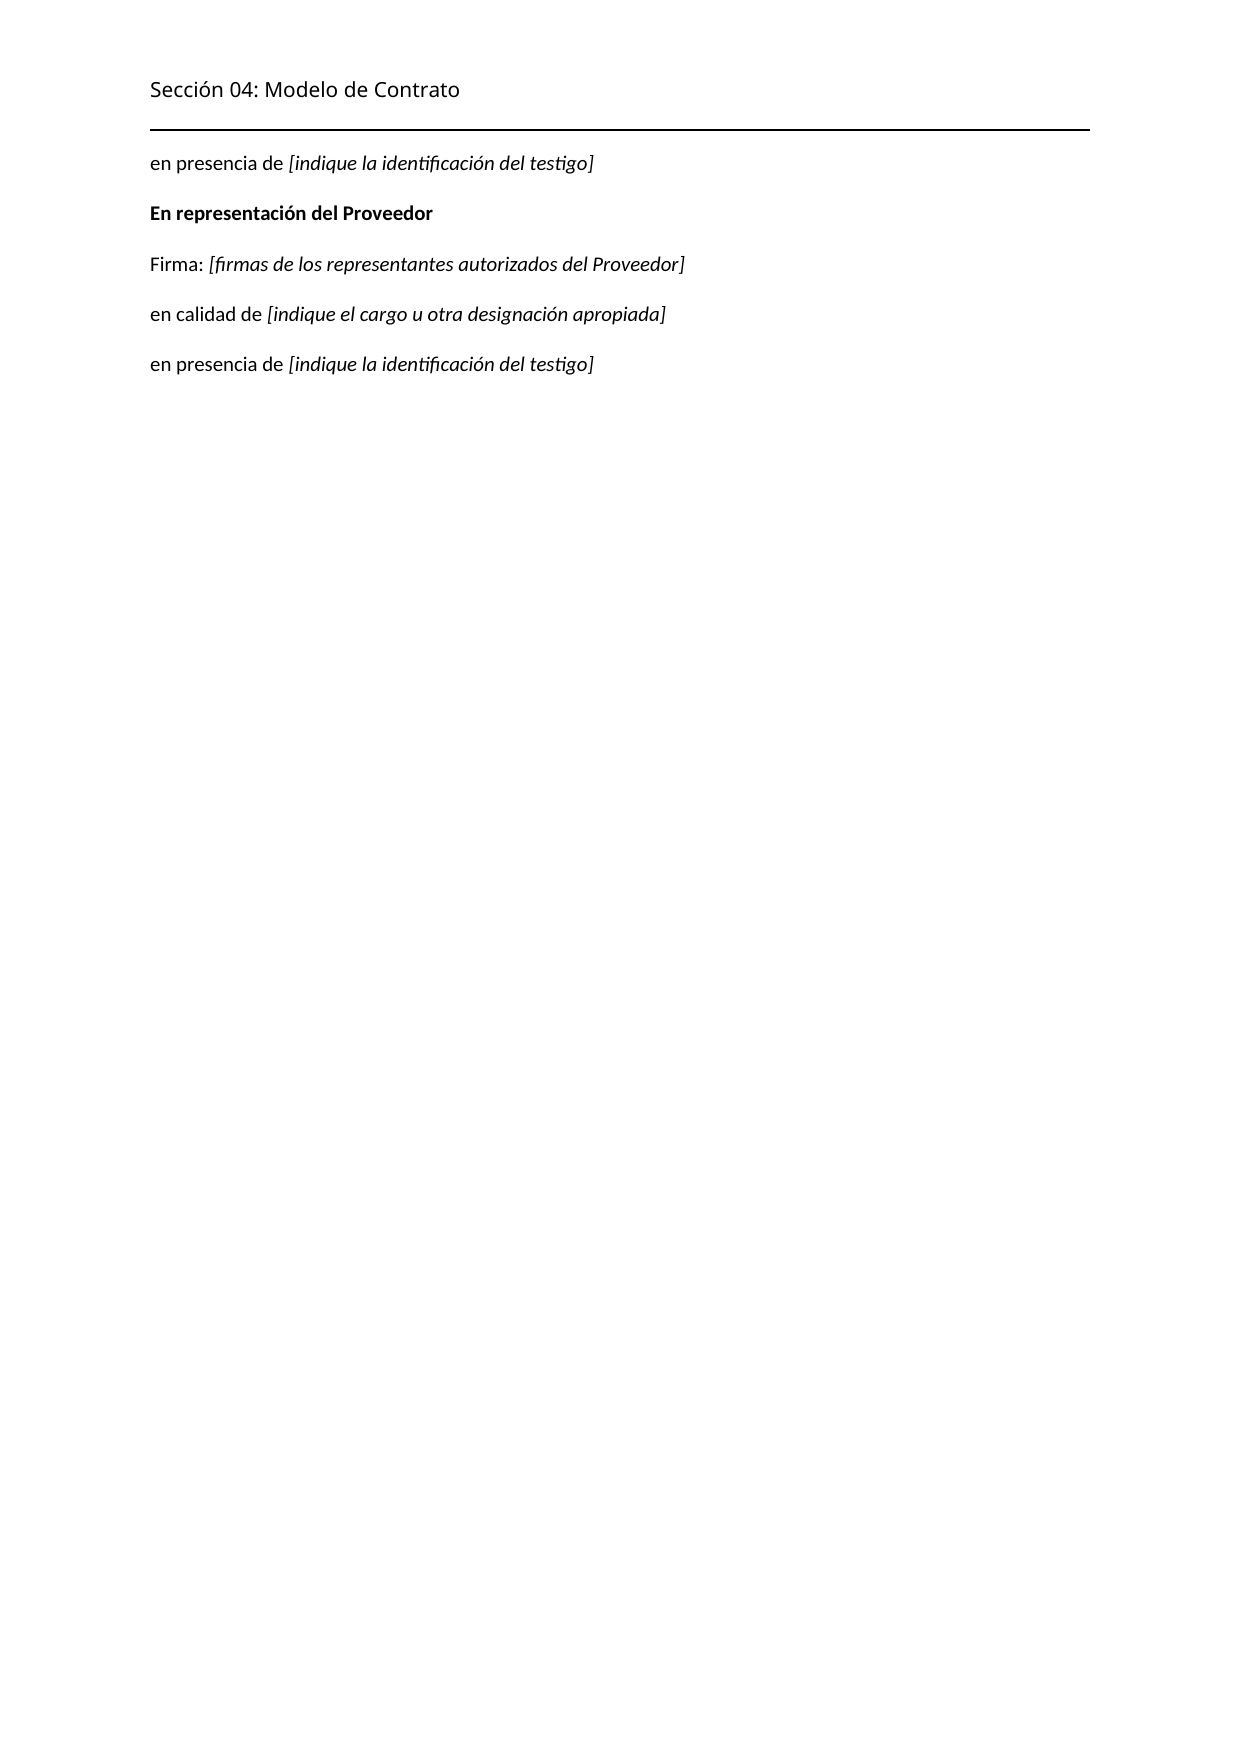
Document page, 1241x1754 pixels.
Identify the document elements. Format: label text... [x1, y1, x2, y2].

text en presencia de [indique la identificación del testigo] [150, 150, 1090, 175]
text en presencia de [indique la identificación del testigo] [150, 352, 1090, 377]
text Firma: [firmas de los representantes autorizados del Proveedor] [150, 251, 1090, 276]
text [150, 301, 1090, 327]
text En representación del Proveedor [150, 200, 1090, 226]
